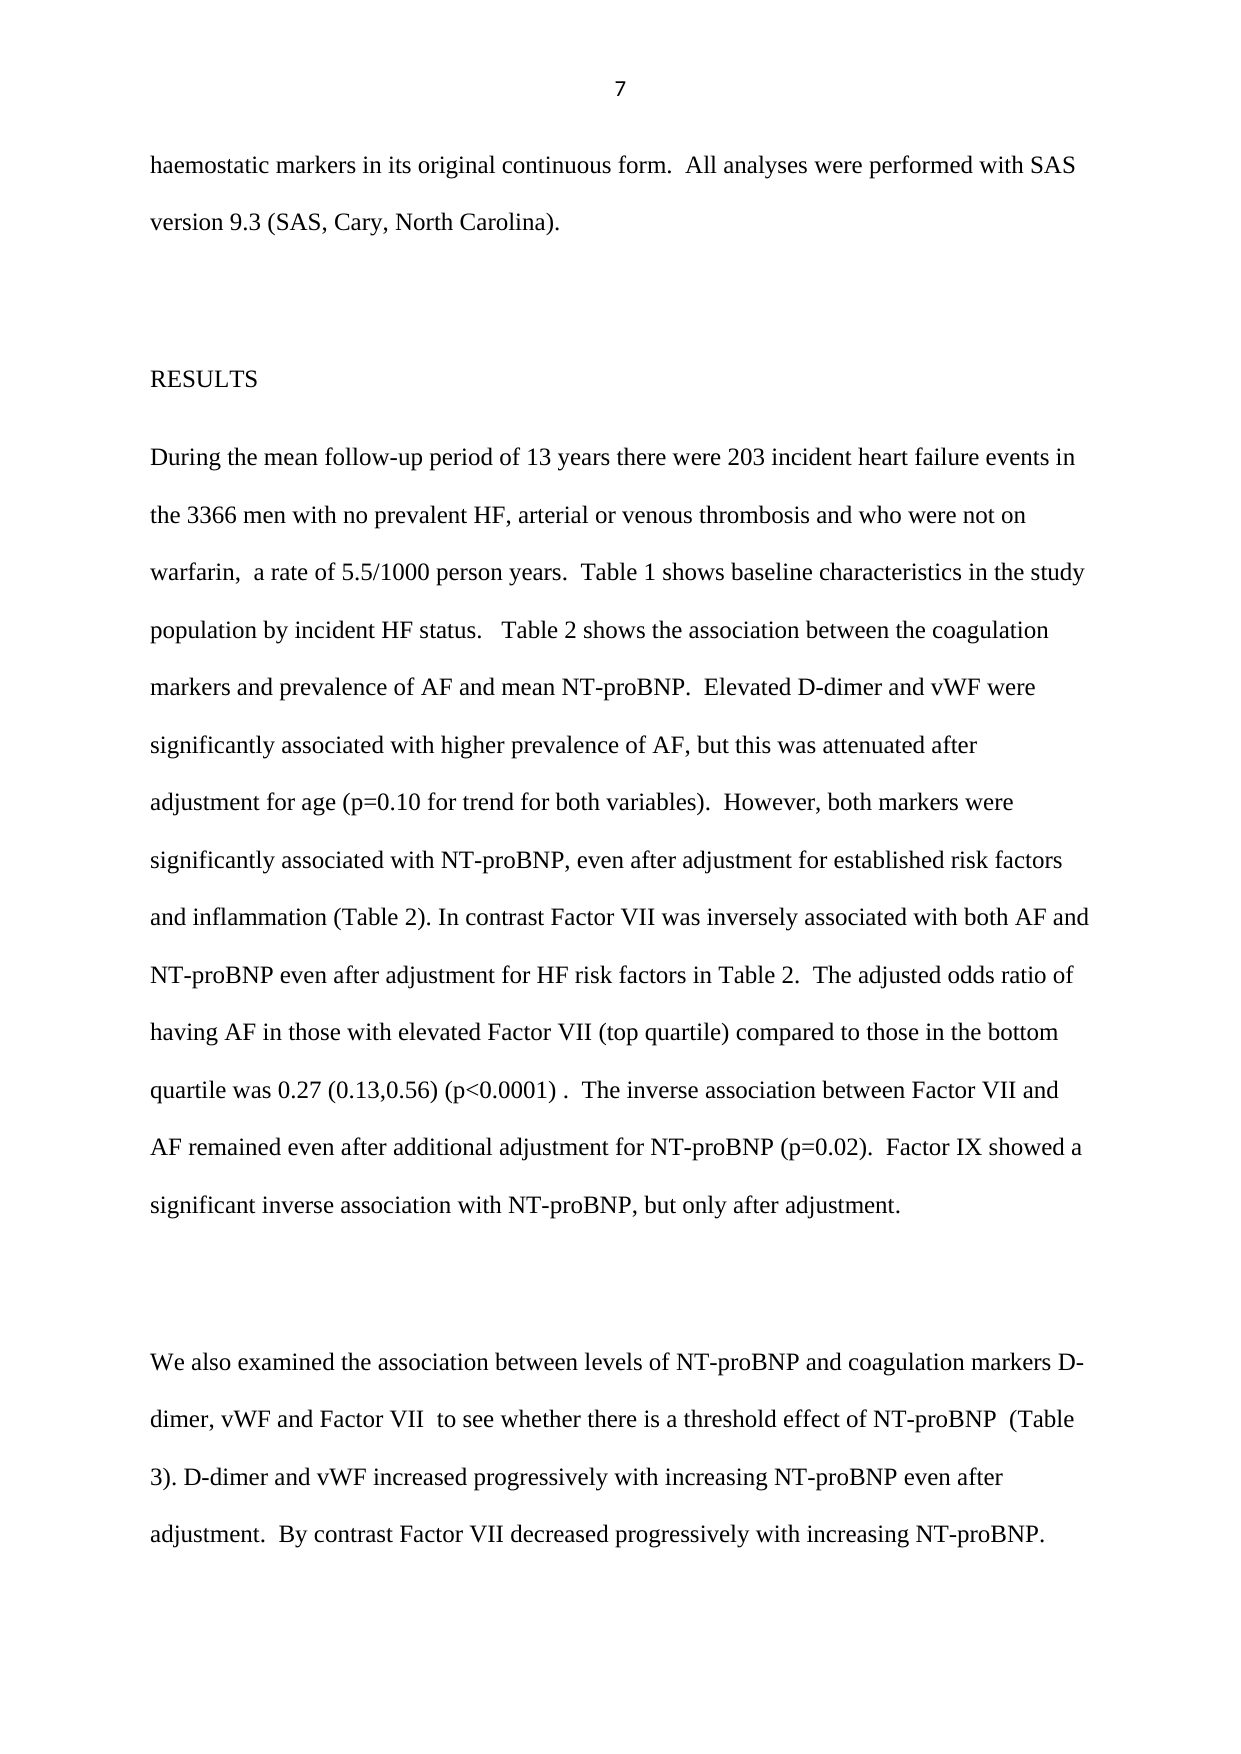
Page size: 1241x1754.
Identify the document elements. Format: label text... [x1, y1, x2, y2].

text During the mean follow-up period of 13 years there were 203 incident heart failure events in the 3366 men with no prevalent HF, arterial or venous thrombosis and who were not on warfarin, a rate of 5.5/1000 person years. Table 1 shows baseline characteristics in the study population by incident HF status. Table 2 shows the association between the coagulation markers and prevalence of AF and mean NT-proBNP. Elevated D-dimer and vWF were significantly associated with higher prevalence of AF, but this was attenuated after adjustment for age (p=0.10 for trend for both variables). However, both markers were significantly associated with NT-proBNP, even after adjustment for established risk factors and inflammation (Table 2). In contrast Factor VII was inversely associated with both AF and NT-proBNP even after adjustment for HF risk factors in Table 2. The adjusted odds ratio of having AF in those with elevated Factor VII (top quartile) compared to those in the bottom quartile was 0.27 (0.13,0.56) (p<0.0001) . The inverse association between Factor VII and AF remained even after additional adjustment for NT-proBNP (p=0.02). Factor IX showed a significant inverse association with NT-proBNP, but only after adjustment. [150, 442, 1090, 1219]
text RESULTS [150, 364, 1090, 393]
text We also examined the association between levels of NT-proBNP and coagulation markers D-dimer, vWF and Factor VII to see whether there is a threshold effect of NT-proBNP (Table 3). D-dimer and vWF increased progressively with increasing NT-proBNP even after adjustment. By contrast Factor VII decreased progressively with increasing NT-proBNP. [150, 1347, 1090, 1548]
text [150, 150, 1090, 236]
